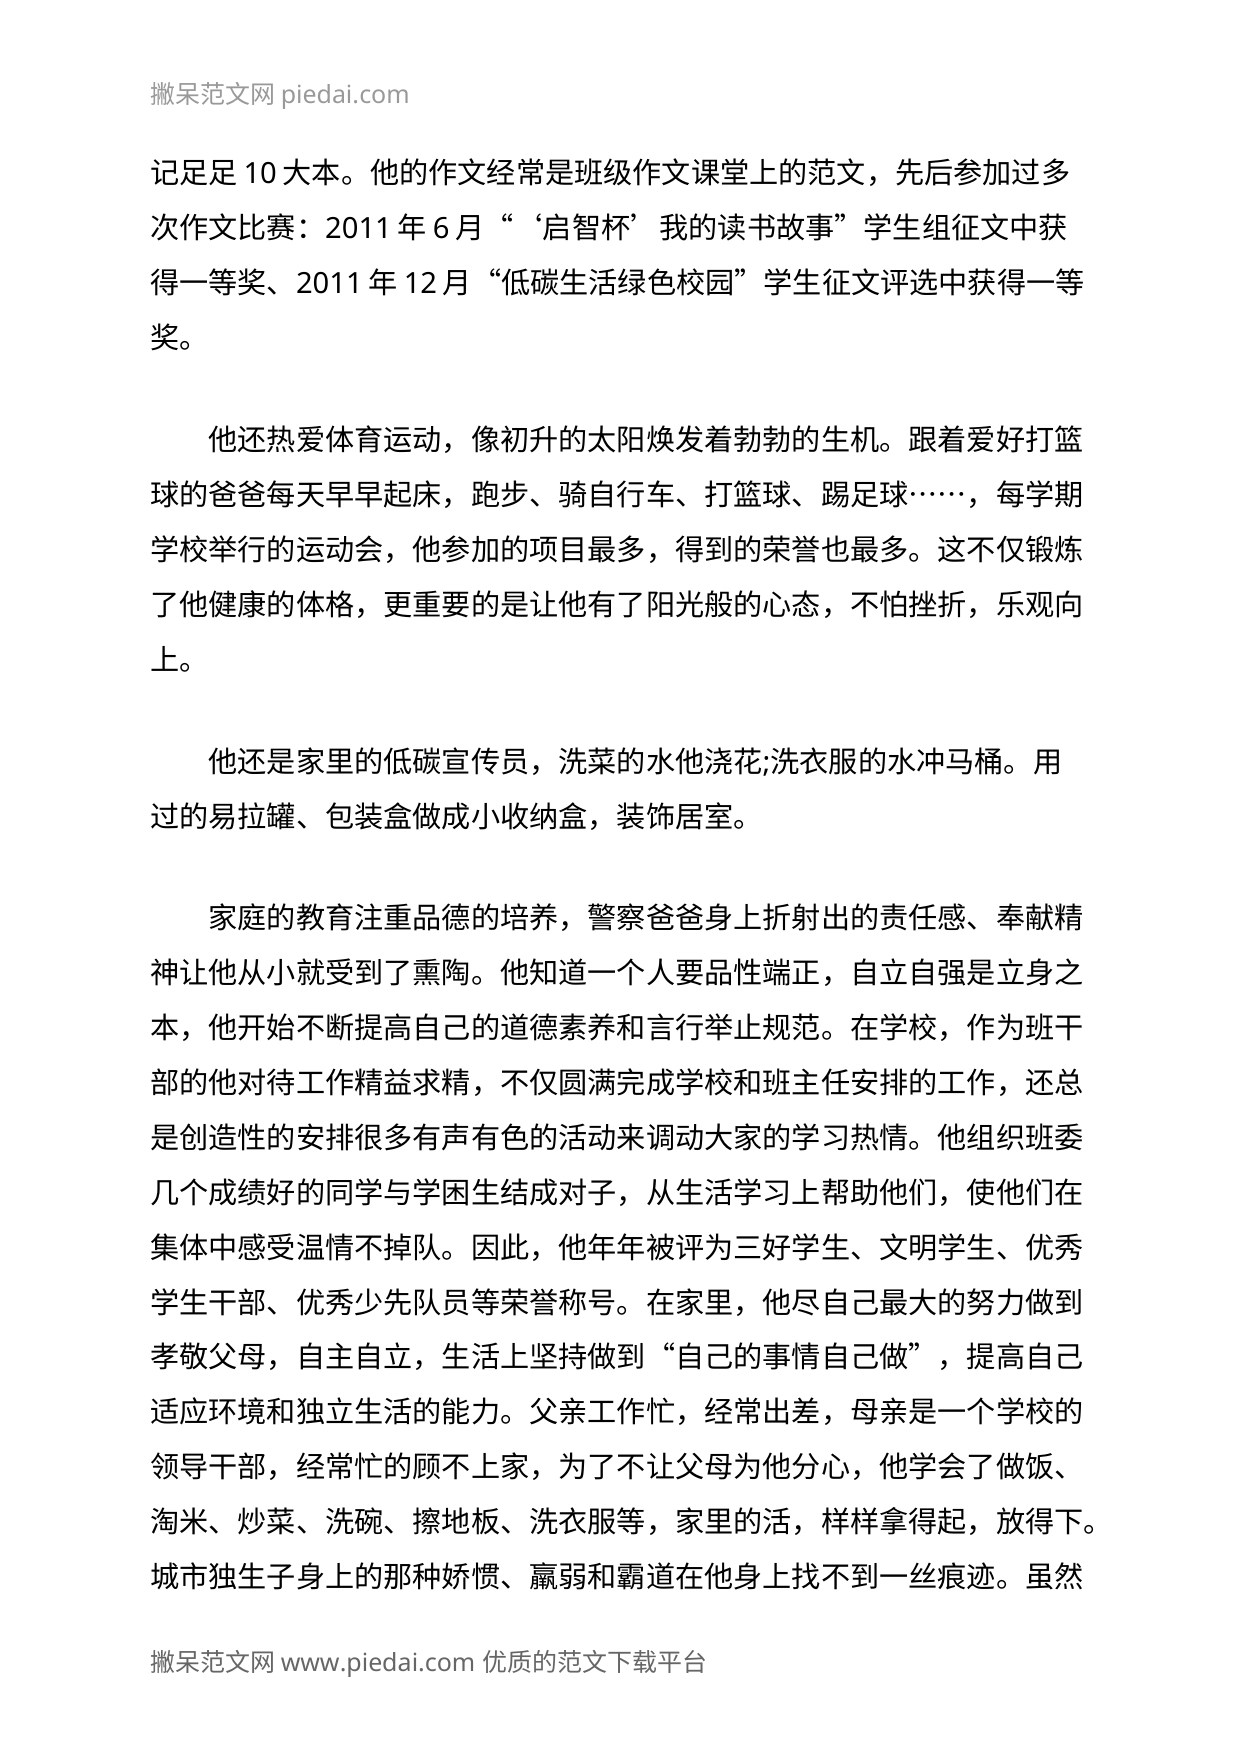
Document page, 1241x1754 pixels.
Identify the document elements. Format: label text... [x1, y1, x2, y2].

text 他还热爱体育运动，像初升的太阳焕发着勃勃的生机。跟着爱好打篮球的爸爸每天早早起床，跑步、骑自行车、打篮球、踢足球……，每学期学校举行的运动会，他参加的项目最多，得到的荣誉也最多。这不仅锻炼了他健康的体格，更重要的是让他有了阳光般的心态，不怕挫折，乐观向上。 [150, 417, 1090, 679]
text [150, 150, 1090, 357]
text 他还是家里的低碳宣传员，洗菜的水他浇花;洗衣服的水冲马桶。用过的易拉罐、包装盒做成小收纳盒，装饰居室。 [150, 738, 1090, 835]
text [150, 895, 1090, 1596]
